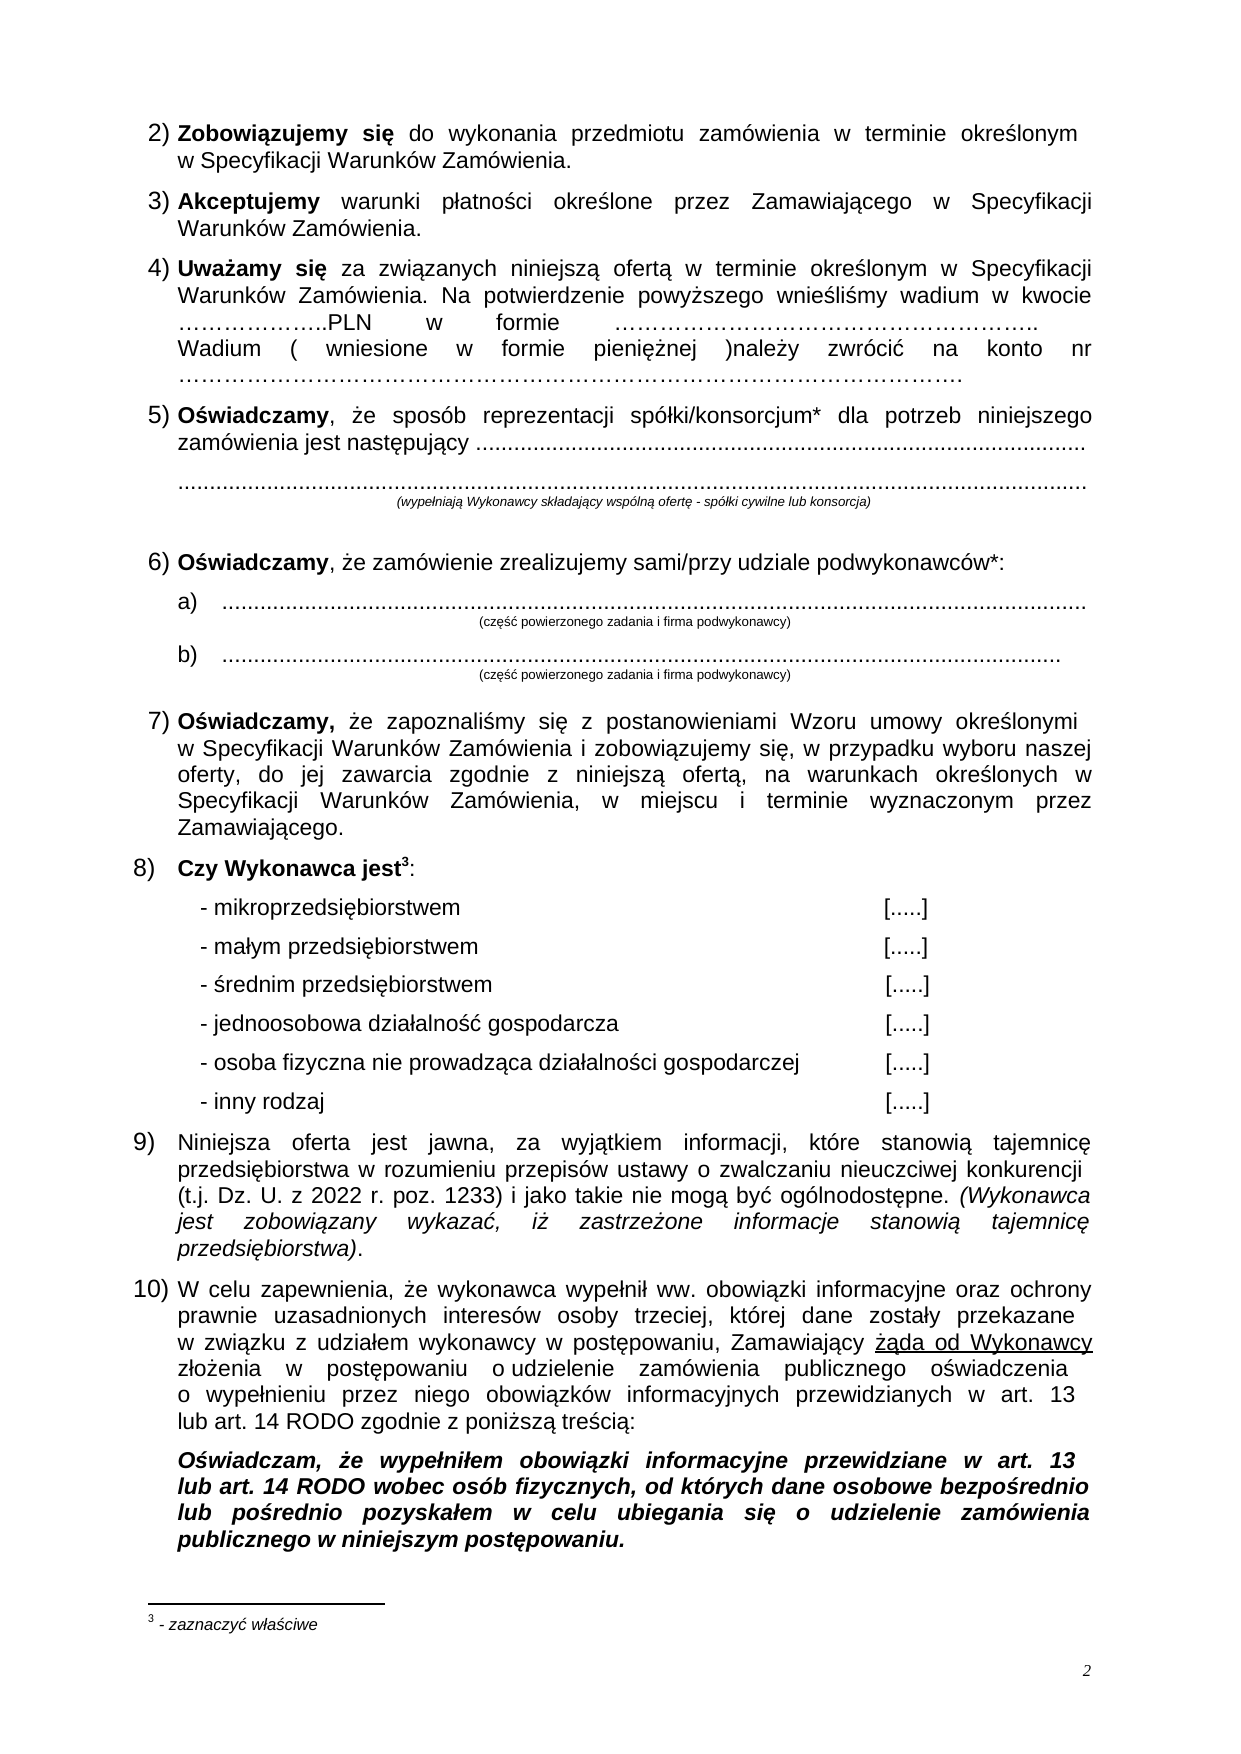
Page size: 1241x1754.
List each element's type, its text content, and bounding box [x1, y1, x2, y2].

list Akceptujemy warunki płatności określone przez Zamawiającego w Specyfikacji Warunków Zamówienia. [148, 186, 1092, 241]
list Uważamy się za związanych niniejszą ofertą w terminie określonym w Specyfikacji Warunków Zamówienia. Na potwierdzenie powyższego wnieśliśmy wadium w kwocie ………………..PLN w formie ……………………………………………….. Wadium ( wniesione w formie pieniężnej )należy zwrócić na konto nr …………………………………………………………………………………………. [148, 253, 1092, 387]
list Zobowiązujemy się do wykonania przedmiotu zamówienia w terminie określonym w Specyfikacji Warunków Zamówienia. [148, 118, 1092, 173]
table_cell [.....] [872, 971, 1093, 1010]
text ............................................................................................................................................... [177, 468, 1092, 494]
list .................................................................................................................................... [177, 641, 1092, 667]
text (wypełniają Wykonawcy składający wspólną ofertę - spółki cywilne lub konsorcja) [177, 494, 1092, 520]
list Czy Wykonawca jest: [133, 852, 1092, 881]
table_cell [.....] [872, 1010, 1093, 1049]
list Oświadczamy, że zamówienie zrealizujemy sami/przy udziale podwykonawców*: [148, 547, 1092, 575]
table_cell [.....] [872, 1049, 1093, 1088]
list ........................................................................................................................................ [177, 588, 1092, 614]
list W celu zapewnienia, że wykonawca wypełnił ww. obowiązki informacyjne oraz ochrony prawnie uzasadnionych interesów osoby trzeciej, której dane zostały przekazane w związku z udziałem wykonawcy w postępowaniu, Zamawiający żąda od Wykonawcy złożenia w postępowaniu o udzielenie zamówienia publicznego oświadczenia o wypełnieniu przez niego obowiązków informacyjnych przewidzianych w art. 13 lub art. 14 RODO zgodnie z poniższą treścią: [133, 1273, 1092, 1434]
text (część powierzonego zadania i firma podwykonawcy) [177, 614, 1092, 641]
table_cell - inny rodzaj [189, 1088, 872, 1127]
list Oświadczamy, że sposób reprezentacji spółki/konsorcjum* dla potrzeb niniejszego zamówienia jest następujący ................................................................................................ [148, 400, 1092, 455]
table_cell [.....] [872, 933, 1093, 971]
table_header [.....] [872, 894, 1093, 933]
table_cell [.....] [872, 1088, 1093, 1127]
table_cell - średnim przedsiębiorstwem [189, 971, 872, 1010]
text (część powierzonego zadania i firma podwykonawcy) [177, 667, 1092, 693]
list Oświadczamy, że zapoznaliśmy się z postanowieniami Wzoru umowy określonymi w Specyfikacji Warunków Zamówienia i zobowiązujemy się, w przypadku wyboru naszej oferty, do jej zawarcia zgodnie z niniejszą ofertą, na warunkach określonych w Specyfikacji Warunków Zamówienia, w miejscu i terminie wyznaczonym przez Zamawiającego. [148, 706, 1092, 840]
table_cell - małym przedsiębiorstwem [189, 933, 872, 971]
text Oświadczam, że wypełniłem obowiązki informacyjne przewidziane w art. 13 lub art. 14 RODO wobec osób fizycznych, od których dane osobowe bezpośrednio lub pośrednio pozyskałem w celu ubiegania się o udzielenie zamówienia publicznego w niniejszym postępowaniu. [177, 1447, 1092, 1552]
list Niniejsza oferta jest jawna, za wyjątkiem informacji, które stanowią tajemnicę przedsiębiorstwa w rozumieniu przepisów ustawy o zwalczaniu nieuczciwej konkurencji (t.j. Dz. U. z 2022 r. poz. 1233) i jako takie nie mogą być ogólnodostępne. (Wykonawca jest zobowiązany wykazać, iż zastrzeżone informacje stanowią tajemnicę przedsiębiorstwa). [133, 1127, 1092, 1261]
table_header - mikroprzedsiębiorstwem [189, 894, 872, 933]
table_cell - osoba fizyczna nie prowadząca działalności gospodarczej [189, 1049, 872, 1088]
table_cell - jednoosobowa działalność gospodarcza [189, 1010, 872, 1049]
